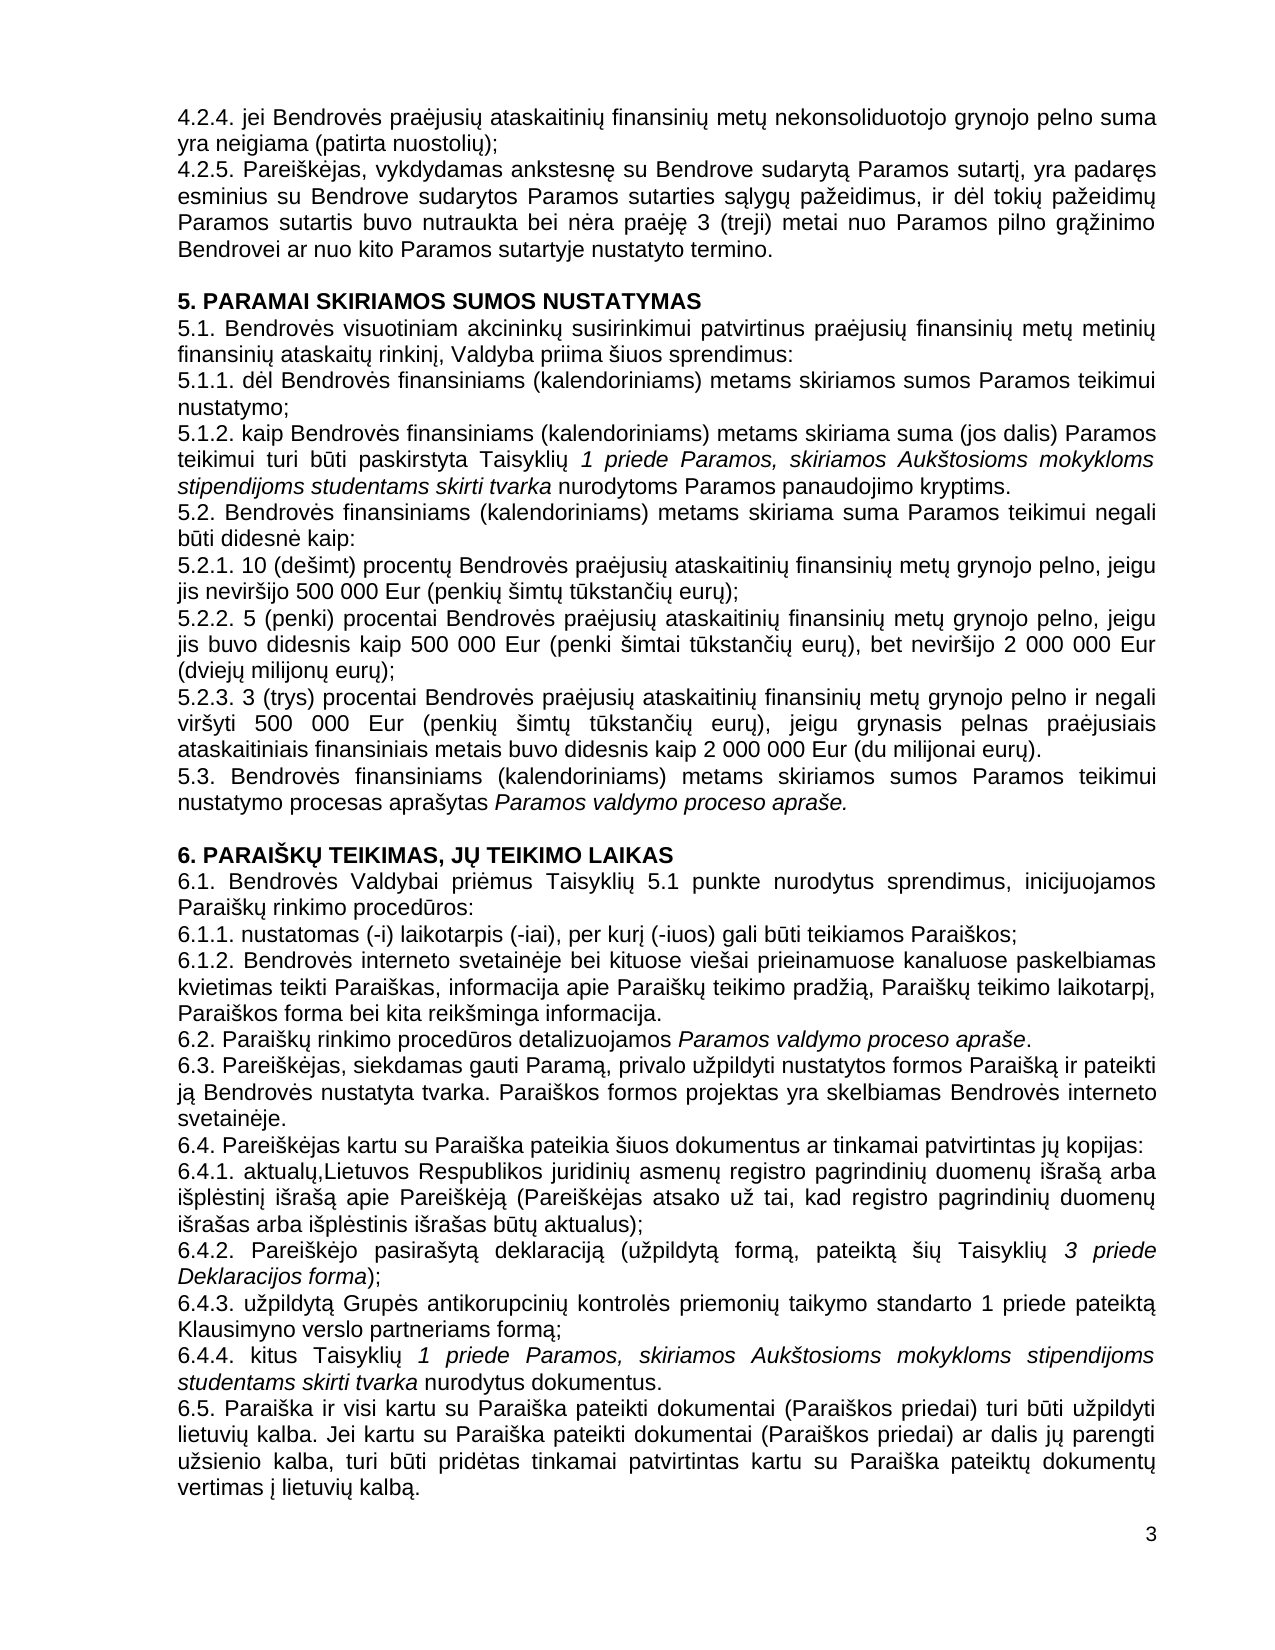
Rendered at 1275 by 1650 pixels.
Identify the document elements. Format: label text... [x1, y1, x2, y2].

text 5.1. Bendrovės visuotiniam akcininkų susirinkimui patvirtinus praėjusių finansinių metų metinių finansinių ataskaitų rinkinį, Valdyba priima šiuos sprendimus: [177, 314, 1157, 367]
text 5.2.1. 10 (dešimt) procentų Bendrovės praėjusių ataskaitinių finansinių metų grynojo pelno, jeigu jis neviršijo 500 000 Eur (penkių šimtų tūkstančių eurų); [177, 552, 1157, 604]
list 6.4.3. užpildytą Grupės antikorupcinių kontrolės priemonių taikymo standarto 1 priede pateiktą Klausimyno verslo partneriams formą; [177, 1290, 1157, 1342]
list 6.4.2. Pareiškėjo pasirašytą deklaraciją (užpildytą formą, pateiktą šių Taisyklių 3 priede Deklaracijos forma); [177, 1237, 1157, 1290]
list 6.4.4. kitus Taisyklių 1 priede Paramos, skiriamos Aukštosioms mokykloms stipendijoms studentams skirti tvarka nurodytus dokumentus. [177, 1342, 1157, 1395]
list 4.2.5. Pareiškėjas, vykdydamas ankstesnę su Bendrove sudarytą Paramos sutartį, yra padaręs esminius su Bendrove sudarytos Paramos sutarties sąlygų pažeidimus, ir dėl tokių pažeidimų Paramos sutartis buvo nutraukta bei nėra praėję 3 (treji) metai nuo Paramos pilno grąžinimo Bendrovei ar nuo kito Paramos sutartyje nustatyto termino. [177, 156, 1157, 262]
list 6.2. Paraiškų rinkimo procedūros detalizuojamos Paramos valdymo proceso apraše. [177, 1026, 1157, 1052]
list 6.1. Bendrovės Valdybai priėmus Taisyklių 5.1 punkte nurodytus sprendimus, inicijuojamos Paraiškų rinkimo procedūros: [177, 868, 1157, 921]
list 6.1.2. Bendrovės interneto svetainėje bei kituose viešai prieinamuose kanaluose paskelbiamas kvietimas teikti Paraiškas, informacija apie Paraiškų teikimo pradžią, Paraiškų teikimo laikotarpį, Paraiškos forma bei kita reikšminga informacija. [177, 947, 1157, 1026]
text 5.1.2. kaip Bendrovės finansiniams (kalendoriniams) metams skiriama suma (jos dalis) Paramos teikimui turi būti paskirstyta Taisyklių 1 priede Paramos, skiriamos Aukštosioms mokykloms stipendijoms studentams skirti tvarka nurodytoms Paramos panaudojimo kryptims. [177, 420, 1157, 499]
text 5.3. Bendrovės finansiniams (kalendoriniams) metams skiriamos sumos Paramos teikimui nustatymo procesas aprašytas Paramos valdymo proceso apraše. [177, 763, 1157, 815]
list 6.1.1. nustatomas (-i) laikotarpis (-iai), per kurį (-iuos) gali būti teikiamos Paraiškos; [177, 921, 1157, 947]
list 6.4.1. aktualų,Lietuvos Respublikos juridinių asmenų registro pagrindinių duomenų išrašą arba išplėstinį išrašą apie Pareiškėją (Pareiškėjas atsako už tai, kad registro pagrindinių duomenų išrašas arba išplėstinis išrašas būtų aktualus); [177, 1158, 1157, 1237]
text 5.2.3. 3 (trys) procentai Bendrovės praėjusių ataskaitinių finansinių metų grynojo pelno ir negali viršyti 500 000 Eur (penkių šimtų tūkstančių eurų), jeigu grynasis pelnas praėjusiais ataskaitiniais finansiniais metais buvo didesnis kaip 2 000 000 Eur (du milijonai eurų). [177, 683, 1157, 763]
text 5.2. Bendrovės finansiniams (kalendoriniams) metams skiriama suma Paramos teikimui negali būti didesnė kaip: [177, 499, 1157, 552]
text 6.4. Pareiškėjas kartu su Paraiška pateikia šiuos dokumentus ar tinkamai patvirtintas jų kopijas: [177, 1132, 1157, 1158]
text 5. PARAMAI SKIRIAMOS SUMOS NUSTATYMAS [177, 288, 1157, 314]
list 4.2.4. jei Bendrovės praėjusių ataskaitinių finansinių metų nekonsoliduotojo grynojo pelno suma yra neigiama (patirta nuostolių); [177, 104, 1157, 156]
list 6.3. Pareiškėjas, siekdamas gauti Paramą, privalo užpildyti nustatytos formos Paraišką ir pateikti ją Bendrovės nustatyta tvarka. Paraiškos formos projektas yra skelbiamas Bendrovės interneto svetainėje. [177, 1052, 1157, 1132]
list 6. PARAIŠKŲ TEIKIMAS, JŲ TEIKIMO LAIKAS [177, 842, 1157, 868]
text 5.1.1. dėl Bendrovės finansiniams (kalendoriniams) metams skiriamos sumos Paramos teikimui nustatymo; [177, 367, 1157, 420]
list 6.5. Paraiška ir visi kartu su Paraiška pateikti dokumentai (Paraiškos priedai) turi būti užpildyti lietuvių kalba. Jei kartu su Paraiška pateikti dokumentai (Paraiškos priedai) ar dalis jų parengti užsienio kalba, turi būti pridėtas tinkamai patvirtintas kartu su Paraiška pateiktų dokumentų vertimas į lietuvių kalbą. [177, 1395, 1157, 1501]
text 5.2.2. 5 (penki) procentai Bendrovės praėjusių ataskaitinių finansinių metų grynojo pelno, jeigu jis buvo didesnis kaip 500 000 Eur (penki šimtai tūkstančių eurų), bet neviršijo 2 000 000 Eur (dviejų milijonų eurų); [177, 604, 1157, 683]
